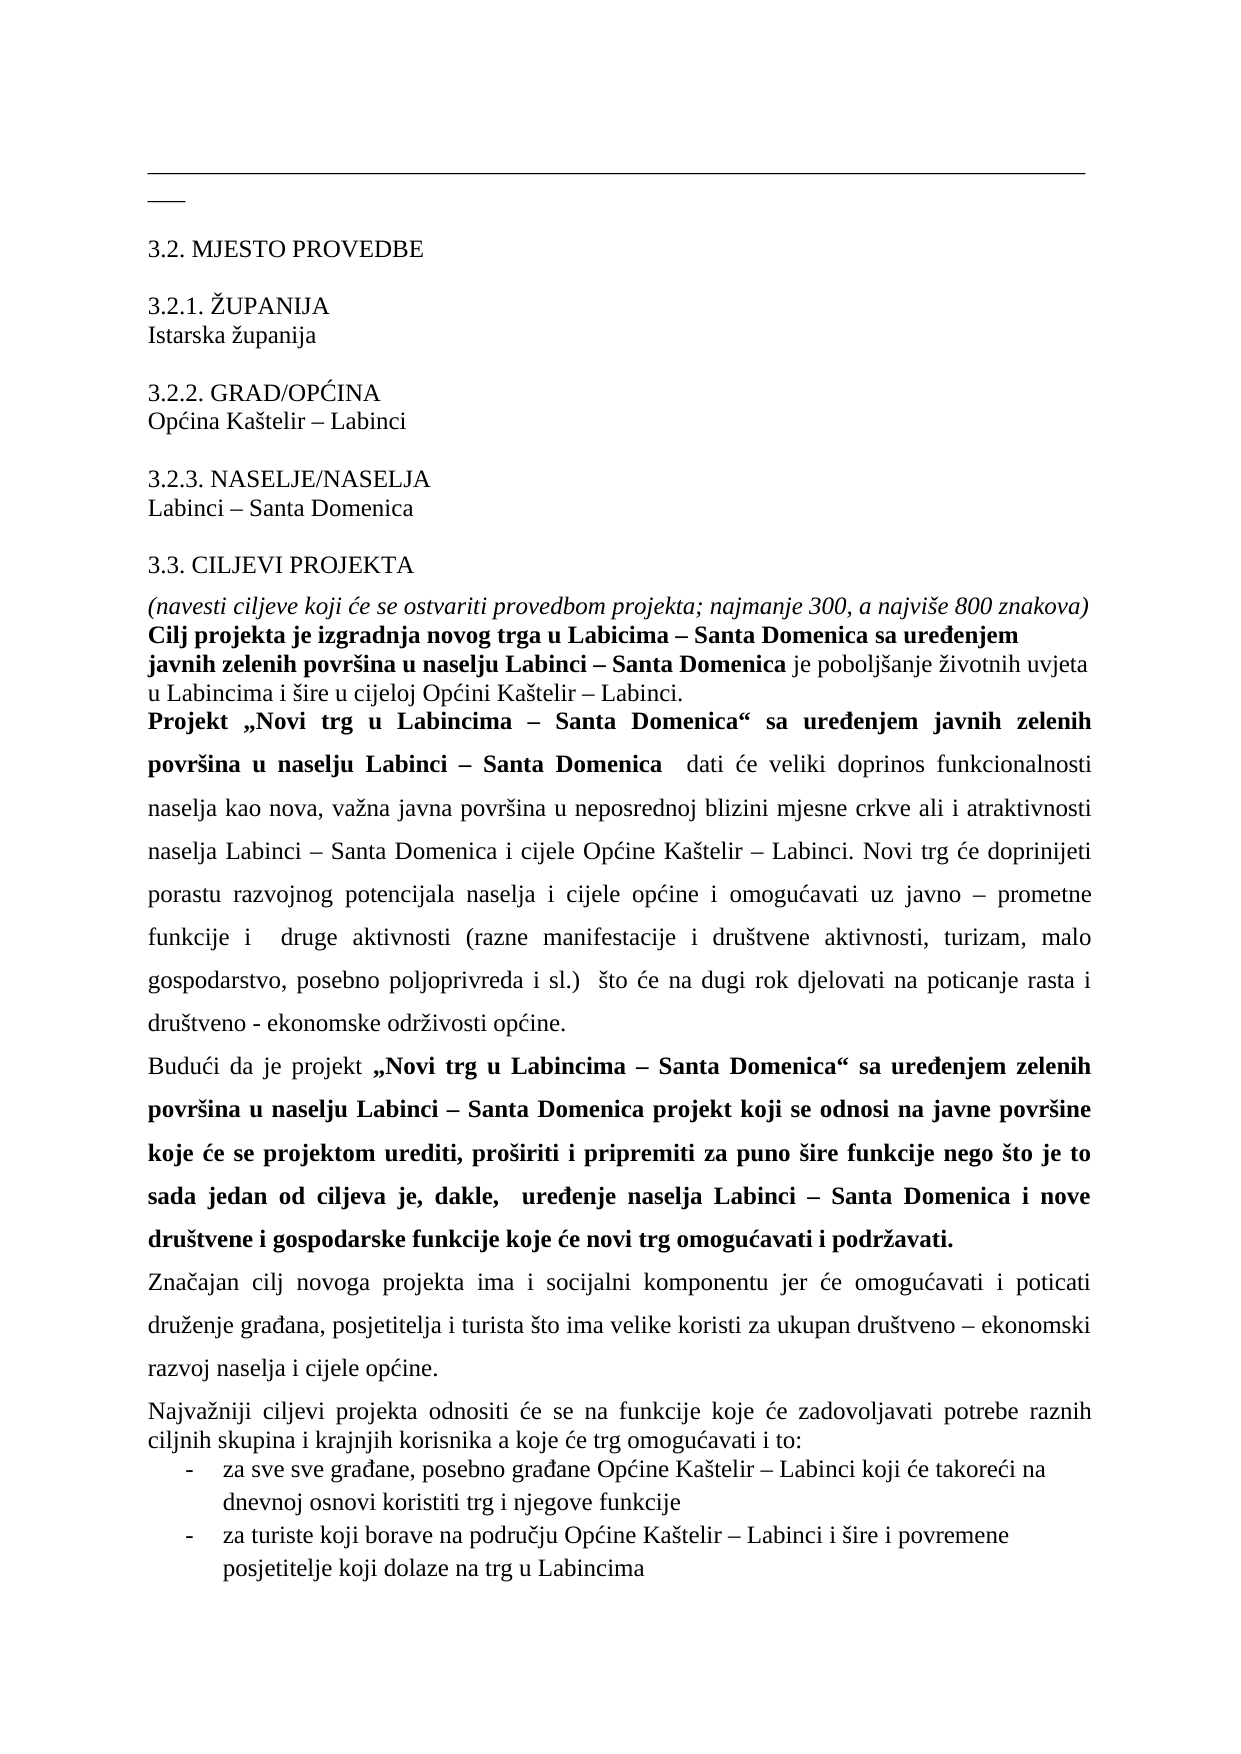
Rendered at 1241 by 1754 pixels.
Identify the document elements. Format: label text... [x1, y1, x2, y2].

text (navesti ciljeve koji će se ostvariti provedbom projekta; najmanje 300, a najviše 800 znakova) [148, 591, 1093, 620]
text Projekt „Novi trg u Labincima – Santa Domenica“ sa uređenjem javnih zelenih površina u naselju Labinci – Santa Domenica dati će veliki doprinos funkcionalnosti naselja kao nova, važna javna površina u neposrednoj blizini mjesne crkve ali i atraktivnosti naselja Labinci – Santa Domenica i cijele Općine Kaštelir – Labinci. Novi trg će doprinijeti porastu razvojnog potencijala naselja i cijele općine i omogućavati uz javno – prometne funkcije i druge aktivnosti (razne manifestacije i društvene aktivnosti, turizam, malo gospodarstvo, posebno poljoprivreda i sl.) što će na dugi rok djelovati na poticanje rasta i društveno - ekonomske održivosti općine. [148, 706, 1093, 1037]
text ______________________________________________________________________________ [148, 148, 1093, 205]
text Istarska županija [148, 320, 1093, 349]
text Značajan cilj novoga projekta ima i socijalni komponentu jer će omogućavati i poticati druženje građana, posjetitelja i turista što ima velike koristi za ukupan društveno – ekonomski razvoj naselja i cijele općine. [148, 1267, 1093, 1382]
text Budući da je projekt „Novi trg u Labincima – Santa Domenica“ sa uređenjem zelenih površina u naselju Labinci – Santa Domenica projekt koji se odnosi na javne površine koje će se projektom urediti, proširiti i pripremiti za puno šire funkcije nego što je to sada jedan od ciljeva je, dakle, uređenje naselja Labinci – Santa Domenica i nove društvene i gospodarske funkcije koje će novi trg omogućavati i podržavati. [148, 1051, 1093, 1253]
text 3.2. MJESTO PROVEDBE [148, 234, 1093, 263]
text 3.3. CILJEVI PROJEKTA [148, 550, 1093, 579]
text Općina Kaštelir – Labinci [148, 406, 1093, 435]
text Najvažniji ciljevi projekta odnositi će se na funkcije koje će zadovoljavati potrebe raznih ciljnih skupina i krajnjih korisnika a koje će trg omogućavati i to: [148, 1396, 1093, 1454]
text Cilj projekta je izgradnja novog trga u Labicima – Santa Domenica sa uređenjem javnih zelenih površina u naselju Labinci – Santa Domenica je poboljšanje životnih uvjeta u Labincima i šire u cijeloj Općini Kaštelir – Labinci. [148, 620, 1093, 706]
text Labinci – Santa Domenica [148, 493, 1093, 521]
list za turiste koji borave na području Općine Kaštelir – Labinci i šire i povremene posjetitelje koji dolaze na trg u Labincima [185, 1520, 1093, 1582]
list za sve sve građane, posebno građane Općine Kaštelir – Labinci koji će takoreći na dnevnoj osnovi koristiti trg i njegove funkcije [185, 1454, 1093, 1516]
text 3.2.3. NASELJE/NASELJA [148, 464, 1093, 493]
text 3.2.2. GRAD/OPĆINA [148, 378, 1093, 406]
text 3.2.1. ŽUPANIJA [148, 291, 1093, 320]
